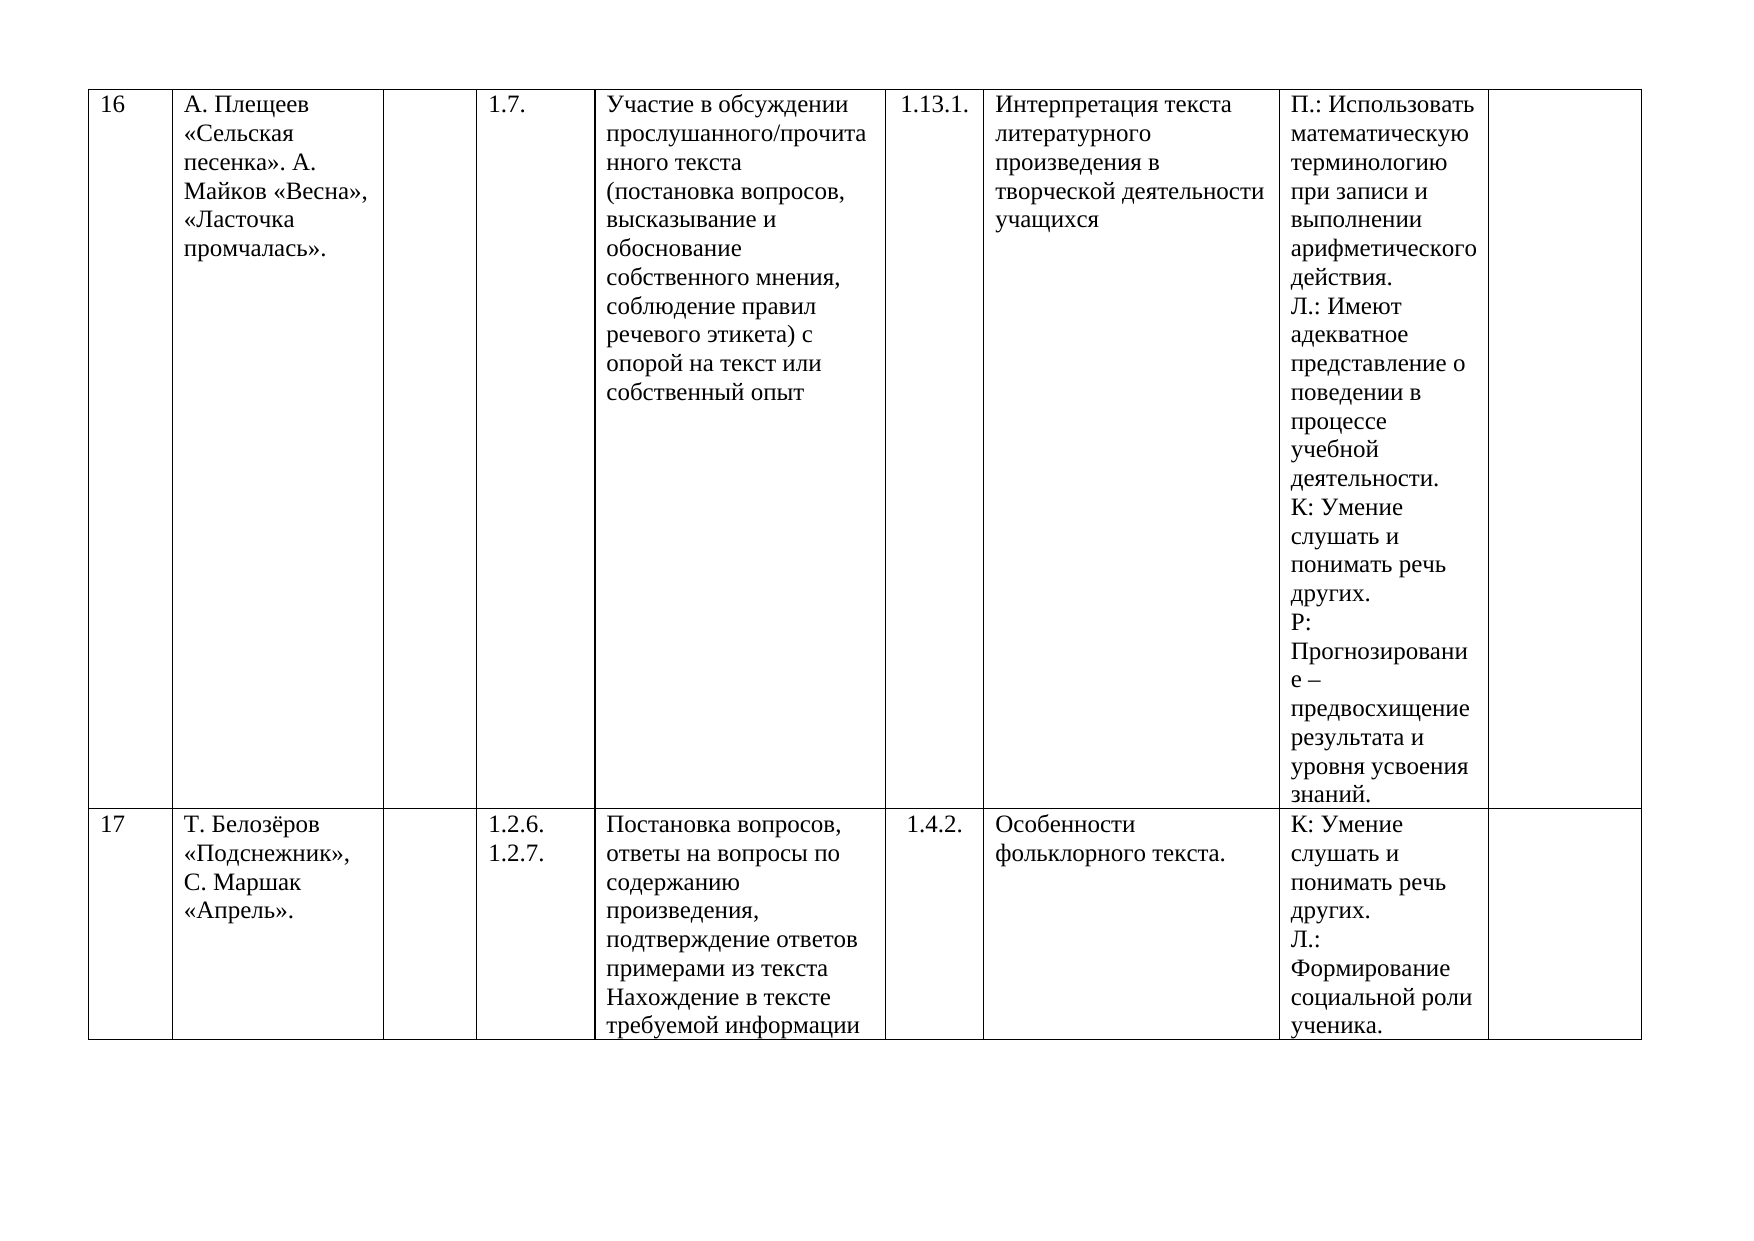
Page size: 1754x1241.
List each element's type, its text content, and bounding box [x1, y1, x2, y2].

table_cell 1.13.1. [886, 90, 983, 808]
table_cell [384, 809, 476, 1039]
table_cell 1.7. [477, 90, 594, 808]
table_cell [1489, 90, 1641, 808]
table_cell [596, 809, 885, 1039]
table_cell 16 [89, 90, 172, 808]
table_cell 17 [89, 809, 172, 1039]
table_cell 1.2.6. 1.2.7. [477, 809, 594, 1039]
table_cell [173, 809, 383, 1039]
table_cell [1280, 809, 1488, 1039]
table_cell Интерпретация текста литературного произведения в творческой деятельности учащихся [984, 90, 1279, 808]
table_cell Участие в обсуждении прослушанного/прочитанного текста (постановка вопросов, высказывание и обоснование собственного мнения, соблюдение правил речевого этикета) с опорой на текст или собственный опыт [596, 90, 885, 808]
table_cell 1.4.2. [886, 809, 983, 1039]
table_cell А. Плещеев «Сельская песенка». А. Майков «Весна», «Ласточка промчалась». [173, 90, 383, 808]
table_cell [1489, 809, 1641, 1039]
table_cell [984, 809, 1279, 1039]
table_cell [384, 90, 476, 808]
table_cell П.: Использовать математическую терминологию при записи и выполнении арифметического действия. Л.: Имеют адекватное представление о поведении в процессе учебной деятельности. К: Умение слушать и понимать речь других. Р: Прогнозирование – предвосхищение результата и уровня усвоения знаний. [1280, 90, 1488, 808]
